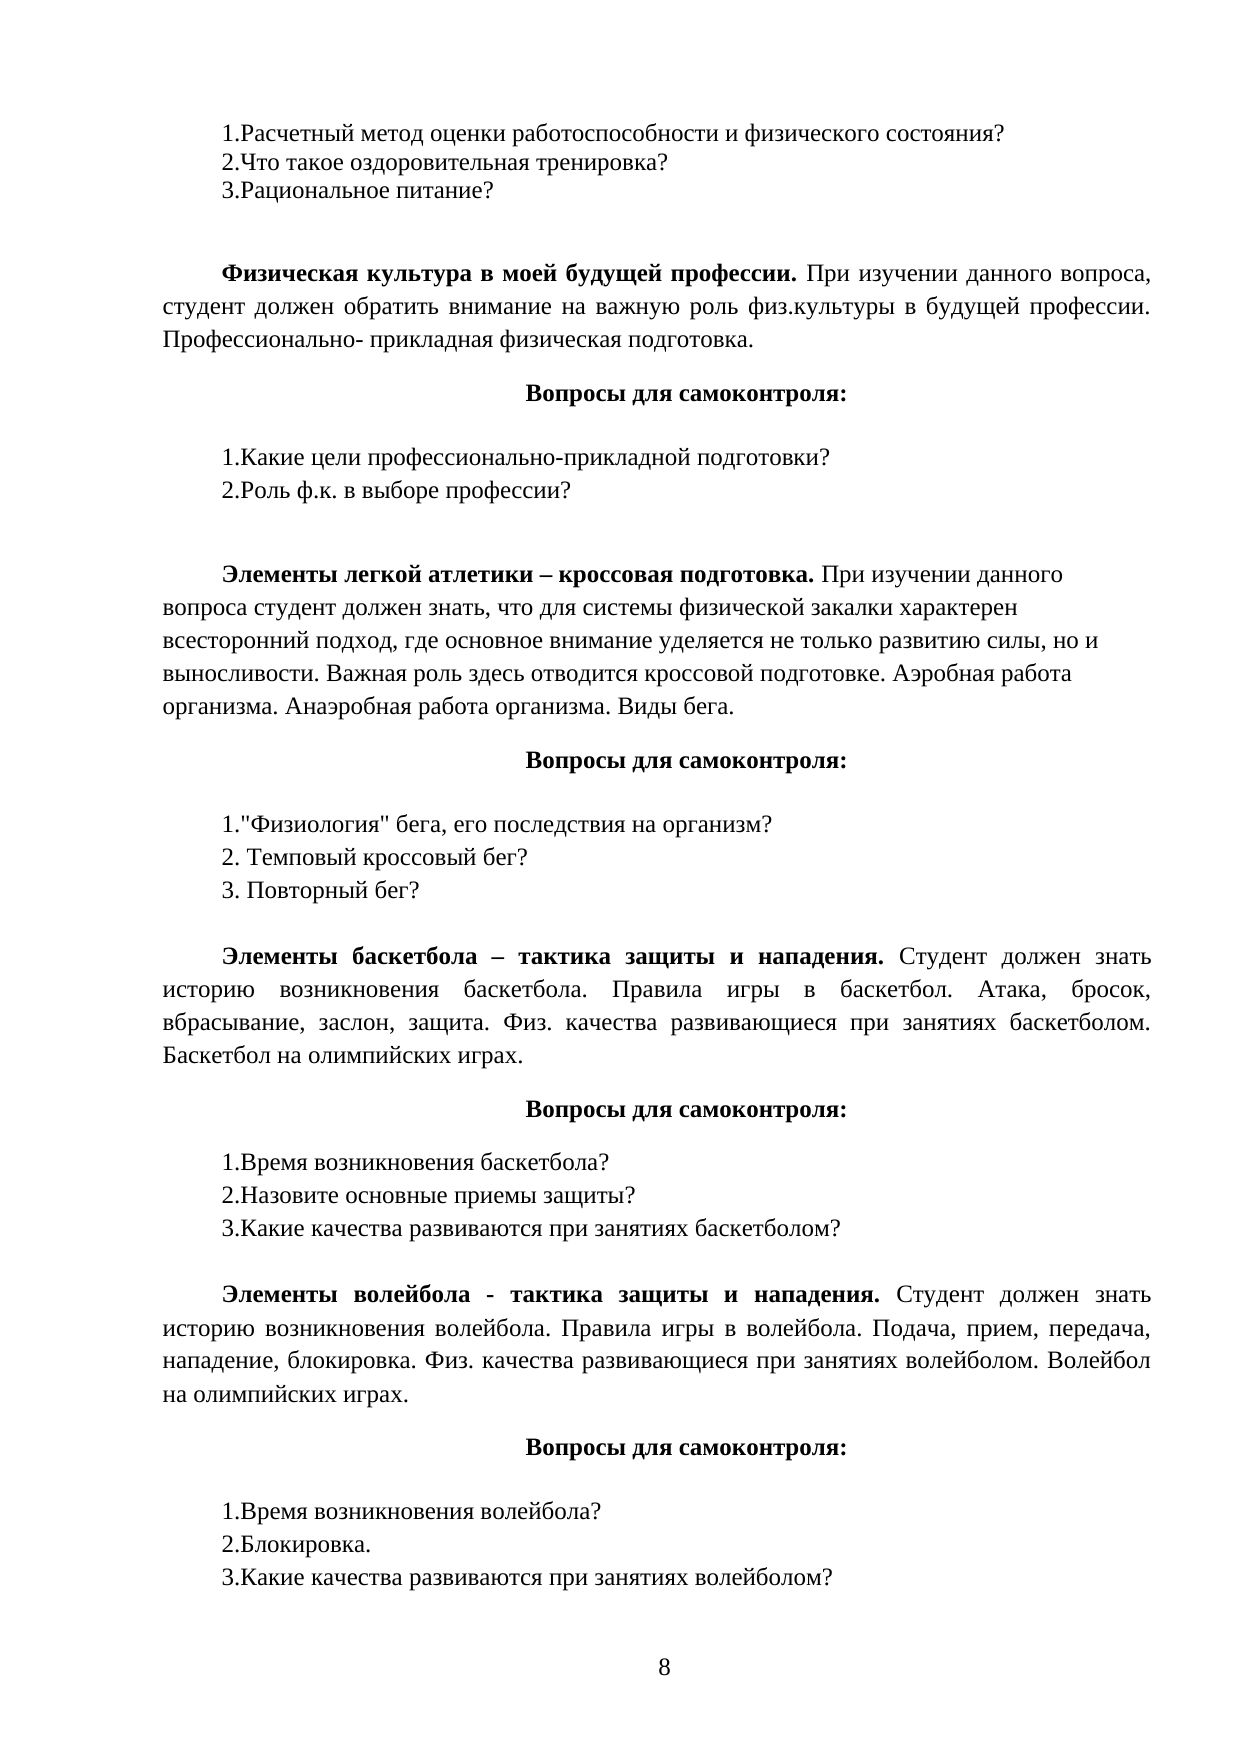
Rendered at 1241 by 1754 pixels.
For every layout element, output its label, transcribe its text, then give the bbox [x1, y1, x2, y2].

text Вопросы для самоконтроля: [162, 1432, 1152, 1461]
list Расчетный метод оценки работоспособности и физического состояния? [162, 118, 1152, 147]
text 1.Какие цели профессионально-прикладной подготовки? [162, 442, 1152, 471]
text 3. Повторный бег? [246, 875, 1152, 903]
text 3.Какие качества развиваются при занятиях волейболом? [162, 1562, 1152, 1591]
text Вопросы для самоконтроля: [162, 1094, 1152, 1122]
text 2.Блокировка. [162, 1529, 1152, 1558]
text 1.Время возникновения волейбола? [162, 1496, 1152, 1525]
text Физическая культура в моей будущей профессии. При изучении данного вопроса, студент должен обратить внимание на важную роль физ.культуры в будущей профессии. Профессионально- прикладная физическая подготовка. [162, 258, 1152, 353]
text Элементы легкой атлетики – кроссовая подготовка. При изучении данного вопроса студент должен знать, что для системы физической закалки характерен всесторонний подход, где основное внимание уделяется не только развитию силы, но и выносливости. Важная роль здесь отводится кроссовой подготовке. Аэробная работа организма. Анаэробная работа организма. Виды бега. [162, 559, 1152, 719]
text 1."Физиология" бега, его последствия на организм? [250, 809, 1152, 837]
text Вопросы для самоконтроля: [162, 745, 1152, 773]
text 3. Повторный бег? [162, 875, 240, 903]
text Элементы волейбола - тактика защиты и нападения. Студент должен знать историю возникновения волейбола. Правила игры в волейбола. Подача, прием, передача, нападение, блокировка. Физ. качества развивающиеся при занятиях волейболом. Волейбол на олимпийских играх. [162, 1279, 1152, 1407]
text 2.Назовите основные приемы защиты? [162, 1181, 1152, 1209]
text Вопросы для самоконтроля: [162, 378, 1152, 407]
list Рациональное питание? [162, 176, 1152, 204]
list Что такое оздоровительная тренировка? [162, 147, 1152, 176]
text 3.Какие качества развиваются при занятиях баскетболом? [162, 1213, 1152, 1242]
text 2.Роль ф.к. в выборе профессии? [162, 475, 1152, 504]
text 2. Темповый кроссовый бег? [246, 842, 1152, 870]
text 1.Время возникновения баскетбола? [162, 1147, 1152, 1176]
text 2. Темповый кроссовый бег? [162, 842, 240, 870]
text Элементы баскетбола – тактика защиты и нападения. Студент должен знать историю возникновения баскетбола. Правила игры в баскетбол. Атака, бросок, вбрасывание, заслон, защита. Физ. качества развивающиеся при занятиях баскетболом. Баскетбол на олимпийских играх. [162, 941, 1152, 1068]
